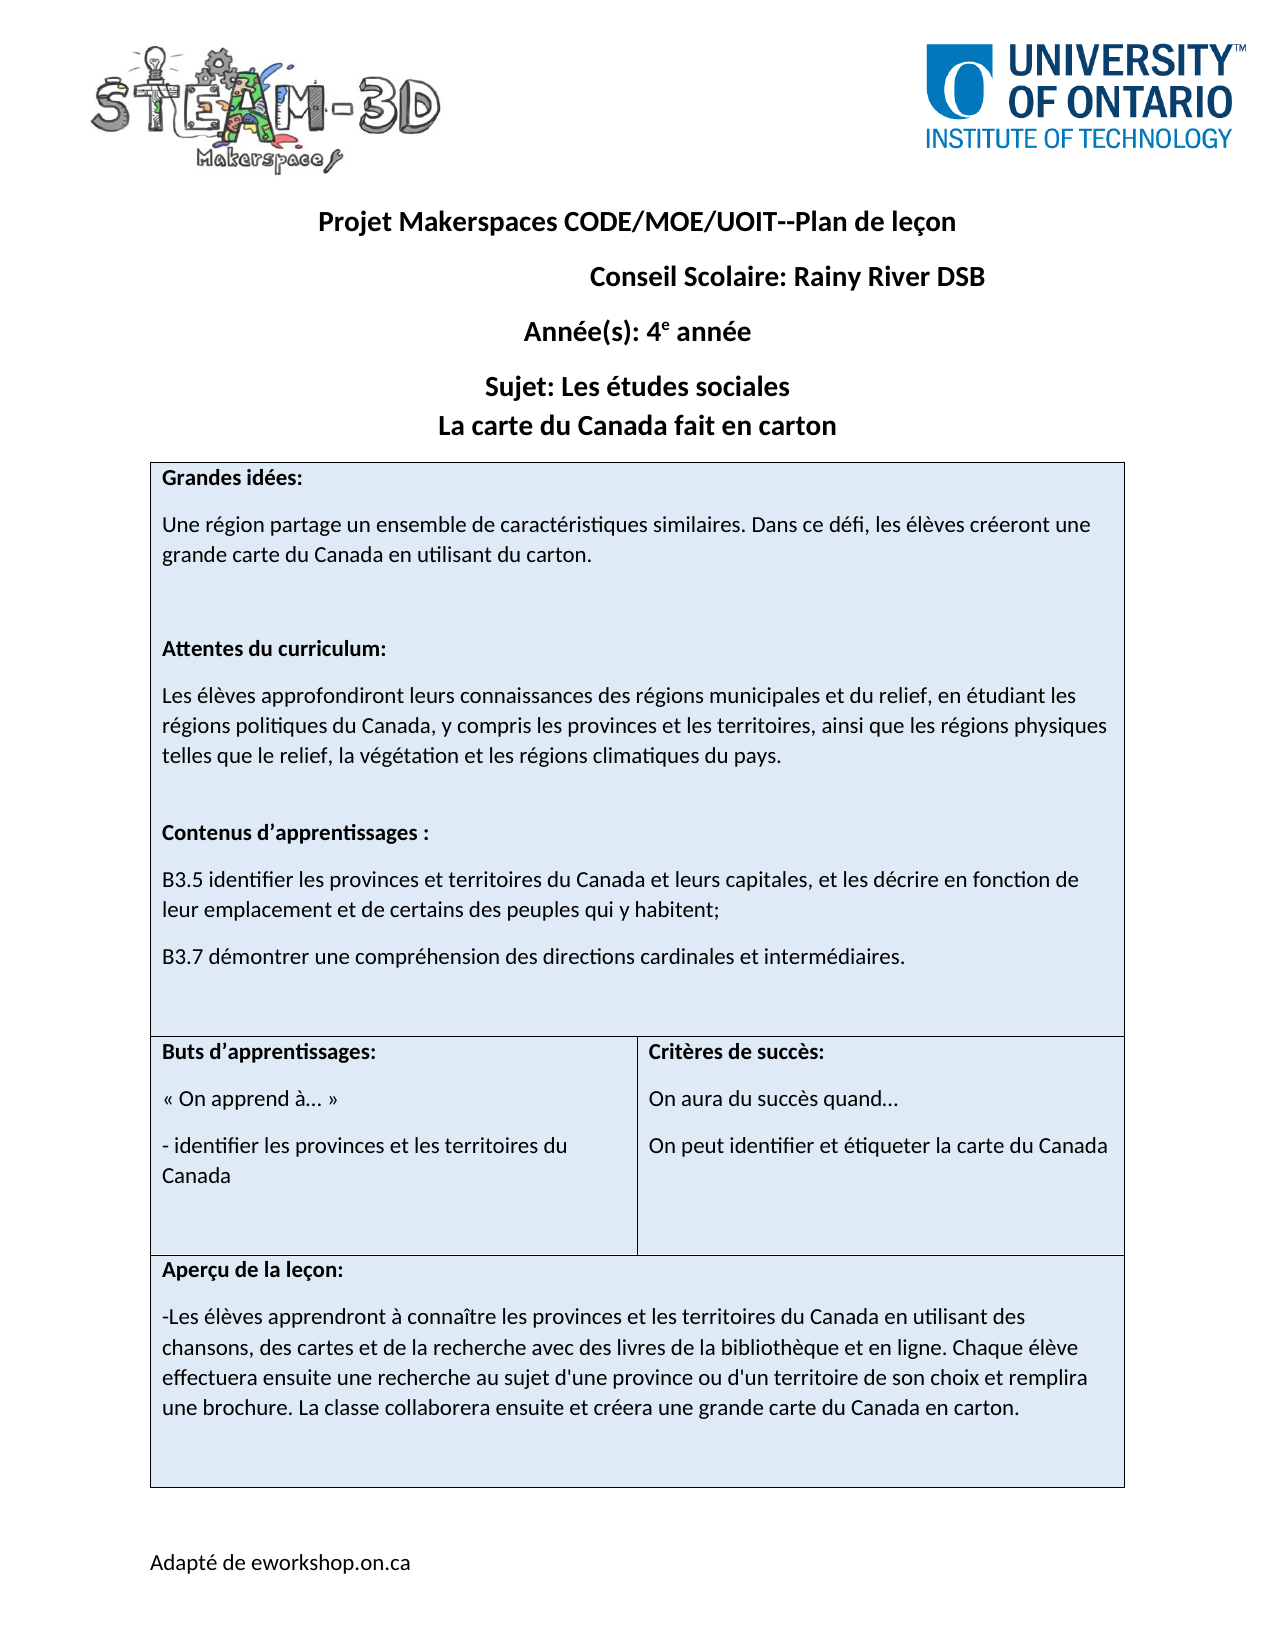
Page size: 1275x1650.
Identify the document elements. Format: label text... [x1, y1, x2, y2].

table_cell Aperçu de la leçon: -Les élèves apprendront à connaître les provinces et les territoires du Canada en utilisant des chansons, des cartes et de la recherche avec des livres de la bibliothèque et en ligne. Chaque élève effectuera ensuite une recherche au sujet d'une province ou d'un territoire de son choix et remplira une brochure. La classe collaborera ensuite et créera une grande carte du Canada en carton. [151, 1256, 1124, 1487]
text Sujet: Les études sociales La carte du Canada fait en carton [150, 368, 1125, 443]
picture [83, 37, 449, 184]
picture [895, 15, 1264, 175]
text Conseil Scolaire: Rainy River DSB [375, 258, 1125, 294]
table_cell Buts d’apprentissages: « On apprend à… » - identifier les provinces et les territoires du Canada [151, 1037, 637, 1254]
text Projet Makerspaces CODE/MOE/UOIT--Plan de leçon [150, 203, 1125, 239]
table_header Grandes idées: Une région partage un ensemble de caractéristiques similaires. Dans ce défi, les élèves créeront une grande carte du Canada en utilisant du carton. Attentes du curriculum: Les élèves approfondiront leurs connaissances des régions municipales et du relief, en étudiant les régions politiques du Canada, y compris les provinces et les territoires, ainsi que les régions physiques telles que le relief, la végétation et les régions climatiques du pays. Contenus d’apprentissages : B3.5 identifier les provinces et territoires du Canada et leurs capitales, et les décrire en fonction de leur emplacement et de certains des peuples qui y habitent; B3.7 démontrer une compréhension des directions cardinales et intermédiaires. [151, 463, 1124, 1036]
text Année(s): 4e année [150, 313, 1125, 349]
table_cell Critères de succès: On aura du succès quand… On peut identifier et étiqueter la carte du Canada [638, 1037, 1124, 1254]
